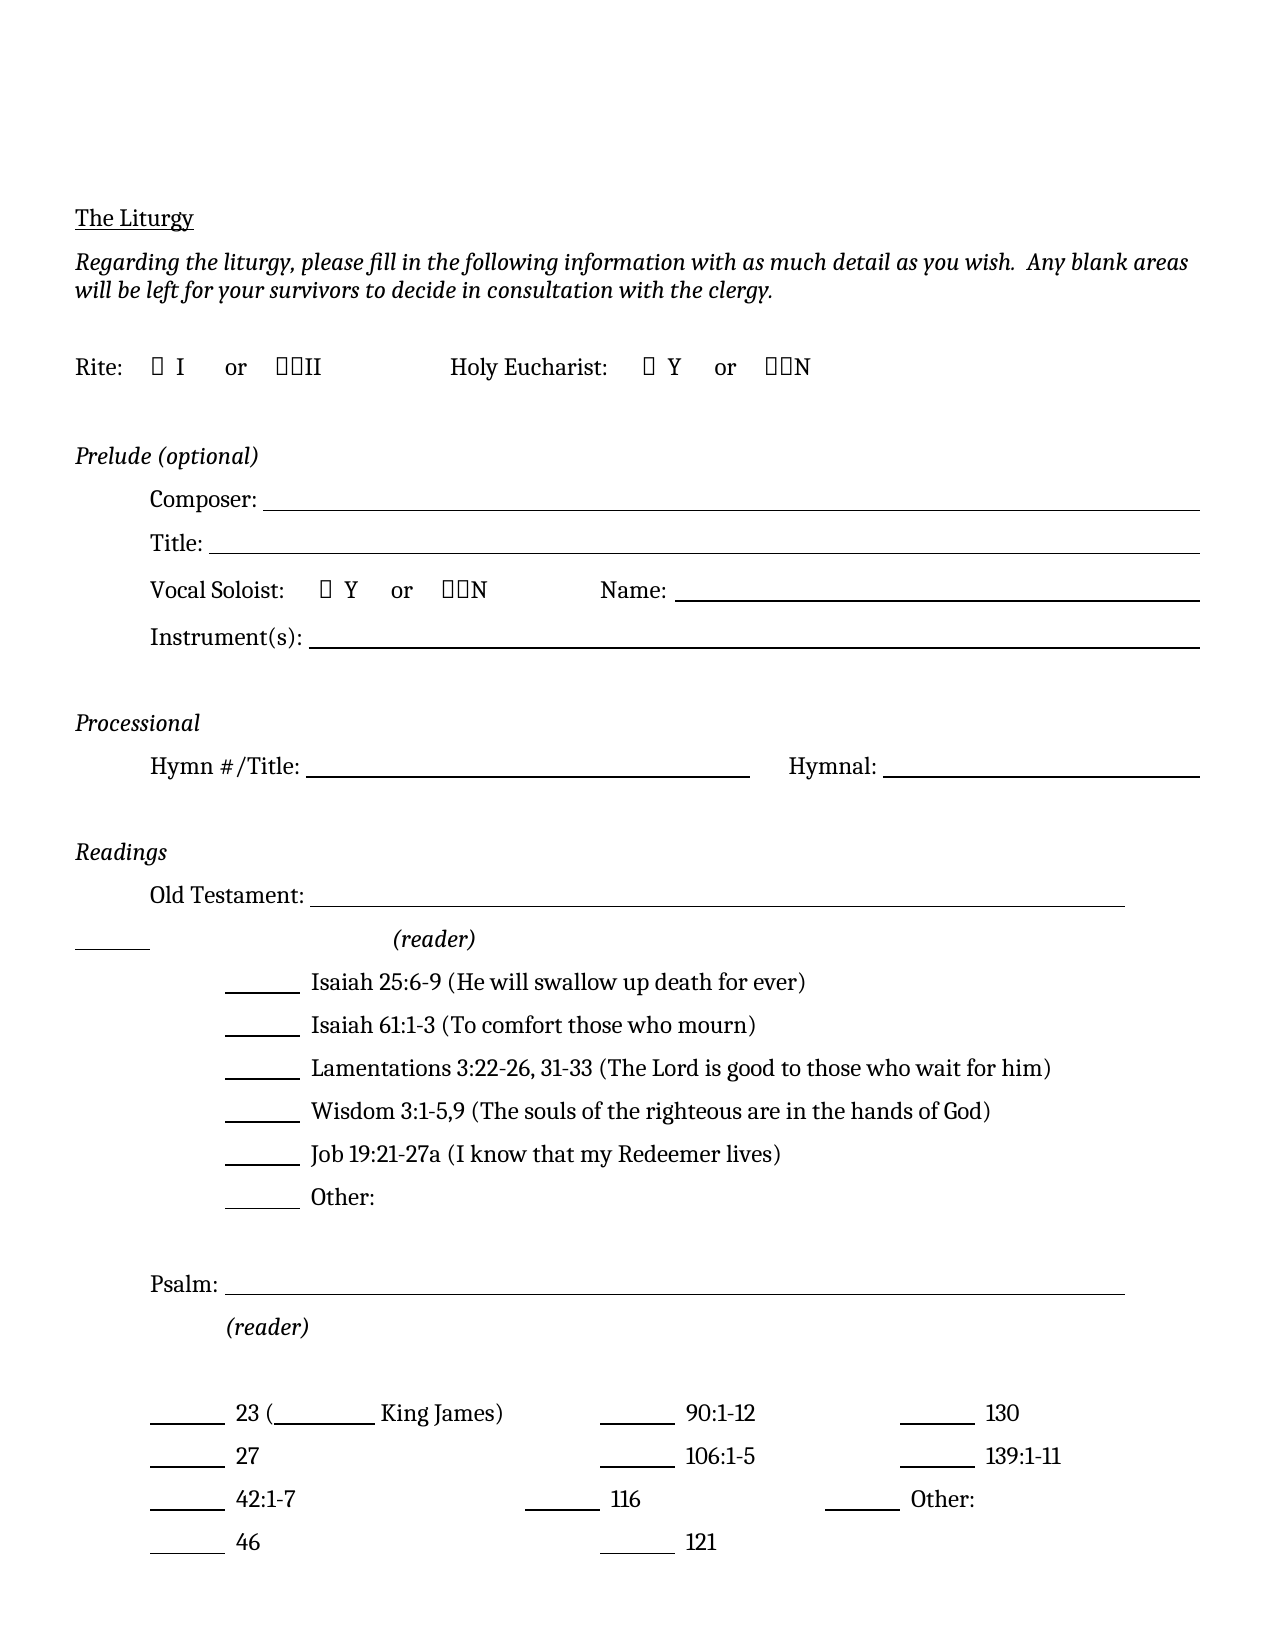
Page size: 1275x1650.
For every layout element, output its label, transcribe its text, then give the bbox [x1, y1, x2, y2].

text The Liturgy [75, 204, 1200, 233]
text Wisdom 3:1-5,9 (The souls of the righteous are in the hands of God) [75, 1097, 1200, 1126]
text Hymn #/Title: Hymnal: [75, 752, 1200, 781]
text 46 121 [75, 1528, 1200, 1557]
text Prelude (optional) [75, 442, 1200, 471]
text (reader) [75, 1313, 1200, 1341]
text Instrument(s): [75, 623, 1200, 651]
text 27 106:1-5 139:1-11 [75, 1442, 1200, 1471]
text 42:1-7 116 Other: [75, 1485, 1200, 1514]
text Title: [75, 528, 1200, 557]
text Processional [75, 709, 1200, 738]
text Composer: [75, 485, 1200, 514]
text Job 19:21-27a (I know that my Redeemer lives) [75, 1140, 1200, 1169]
text Readings [75, 838, 1200, 867]
text Psalm: [75, 1269, 1200, 1298]
text Isaiah 61:1-3 (To comfort those who mourn) [75, 1011, 1200, 1039]
text Regarding the liturgy, please fill in the following information with as much detail as you wish. Any blank areas will be left for your survivors to decide in consultation with the clergy. [75, 247, 1200, 305]
text Vocal Soloist:  Y or N Name: [75, 572, 1200, 606]
text Lamentations 3:22-26, 31-33 (The Lord is good to those who wait for him) [75, 1054, 1200, 1083]
text 23 ( King James) 90:1-12 130 [75, 1399, 1200, 1428]
text Isaiah 25:6-9 (He will swallow up death for ever) [75, 968, 1200, 996]
text Old Testament: (reader) [75, 881, 1200, 953]
text Other: [75, 1183, 1200, 1212]
text Rite:  I or II Holy Eucharist:  Y or N [75, 348, 1200, 382]
